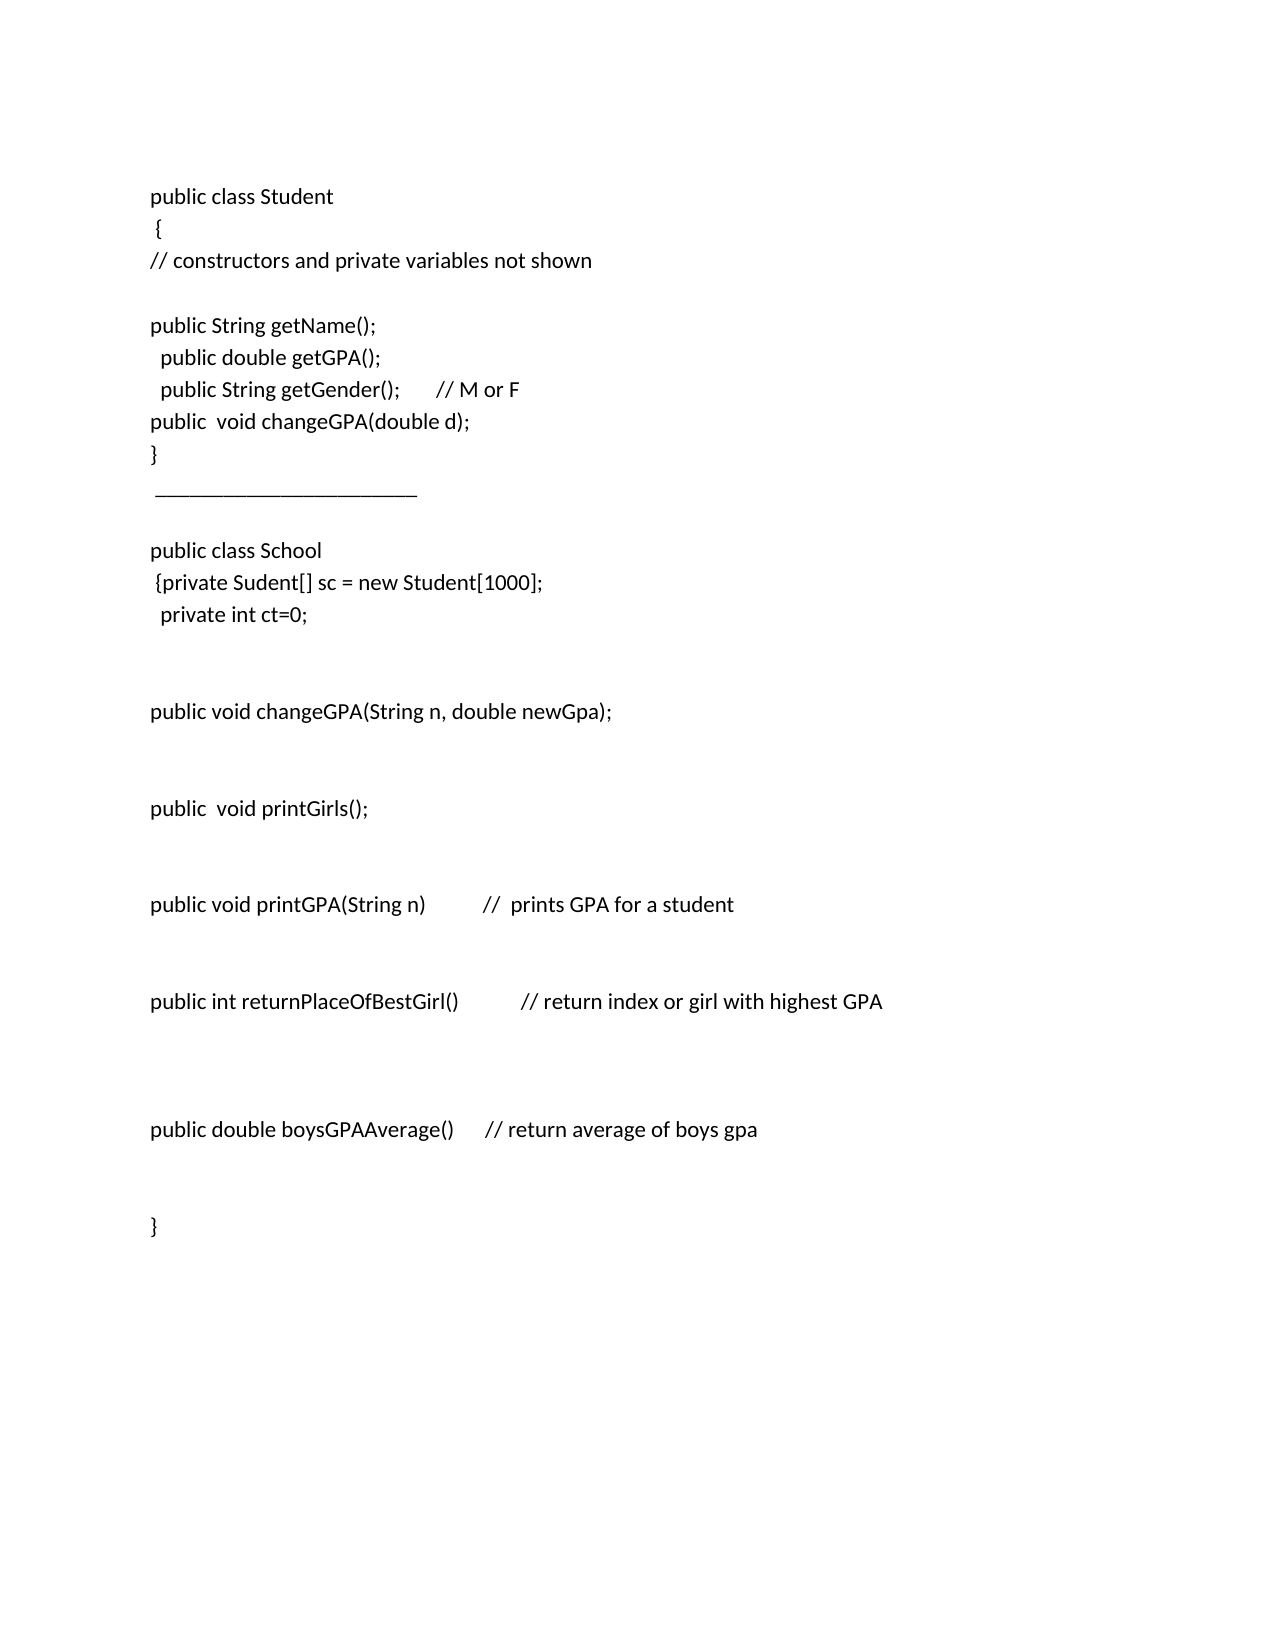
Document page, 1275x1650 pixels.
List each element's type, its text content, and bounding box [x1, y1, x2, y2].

text public double boysGPAAverage() // return average of boys gpa [150, 1116, 1125, 1144]
text { [150, 214, 1125, 242]
text public double getGPA(); [150, 343, 1125, 371]
text public void printGirls(); [150, 794, 1125, 822]
text // constructors and private variables not shown [150, 247, 1125, 274]
text public String getGender(); // M or F [150, 375, 1125, 403]
text public class School [150, 536, 1125, 564]
text } [150, 440, 1125, 468]
text public int returnPlaceOfBestGirl() // return index or girl with highest GPA [150, 987, 1125, 1015]
text {private Sudent[] sc = new Student[1000]; [150, 568, 1125, 596]
text private int ct=0; [150, 601, 1125, 629]
text _______________________ [150, 472, 1125, 500]
text public void printGPA(String n) // prints GPA for a student [150, 890, 1125, 918]
text } [150, 1212, 1125, 1240]
text public void changeGPA(double d); [150, 407, 1125, 436]
text public String getName(); [150, 311, 1125, 339]
text public class Student [150, 182, 1125, 210]
text public void changeGPA(String n, double newGpa); [150, 697, 1125, 725]
